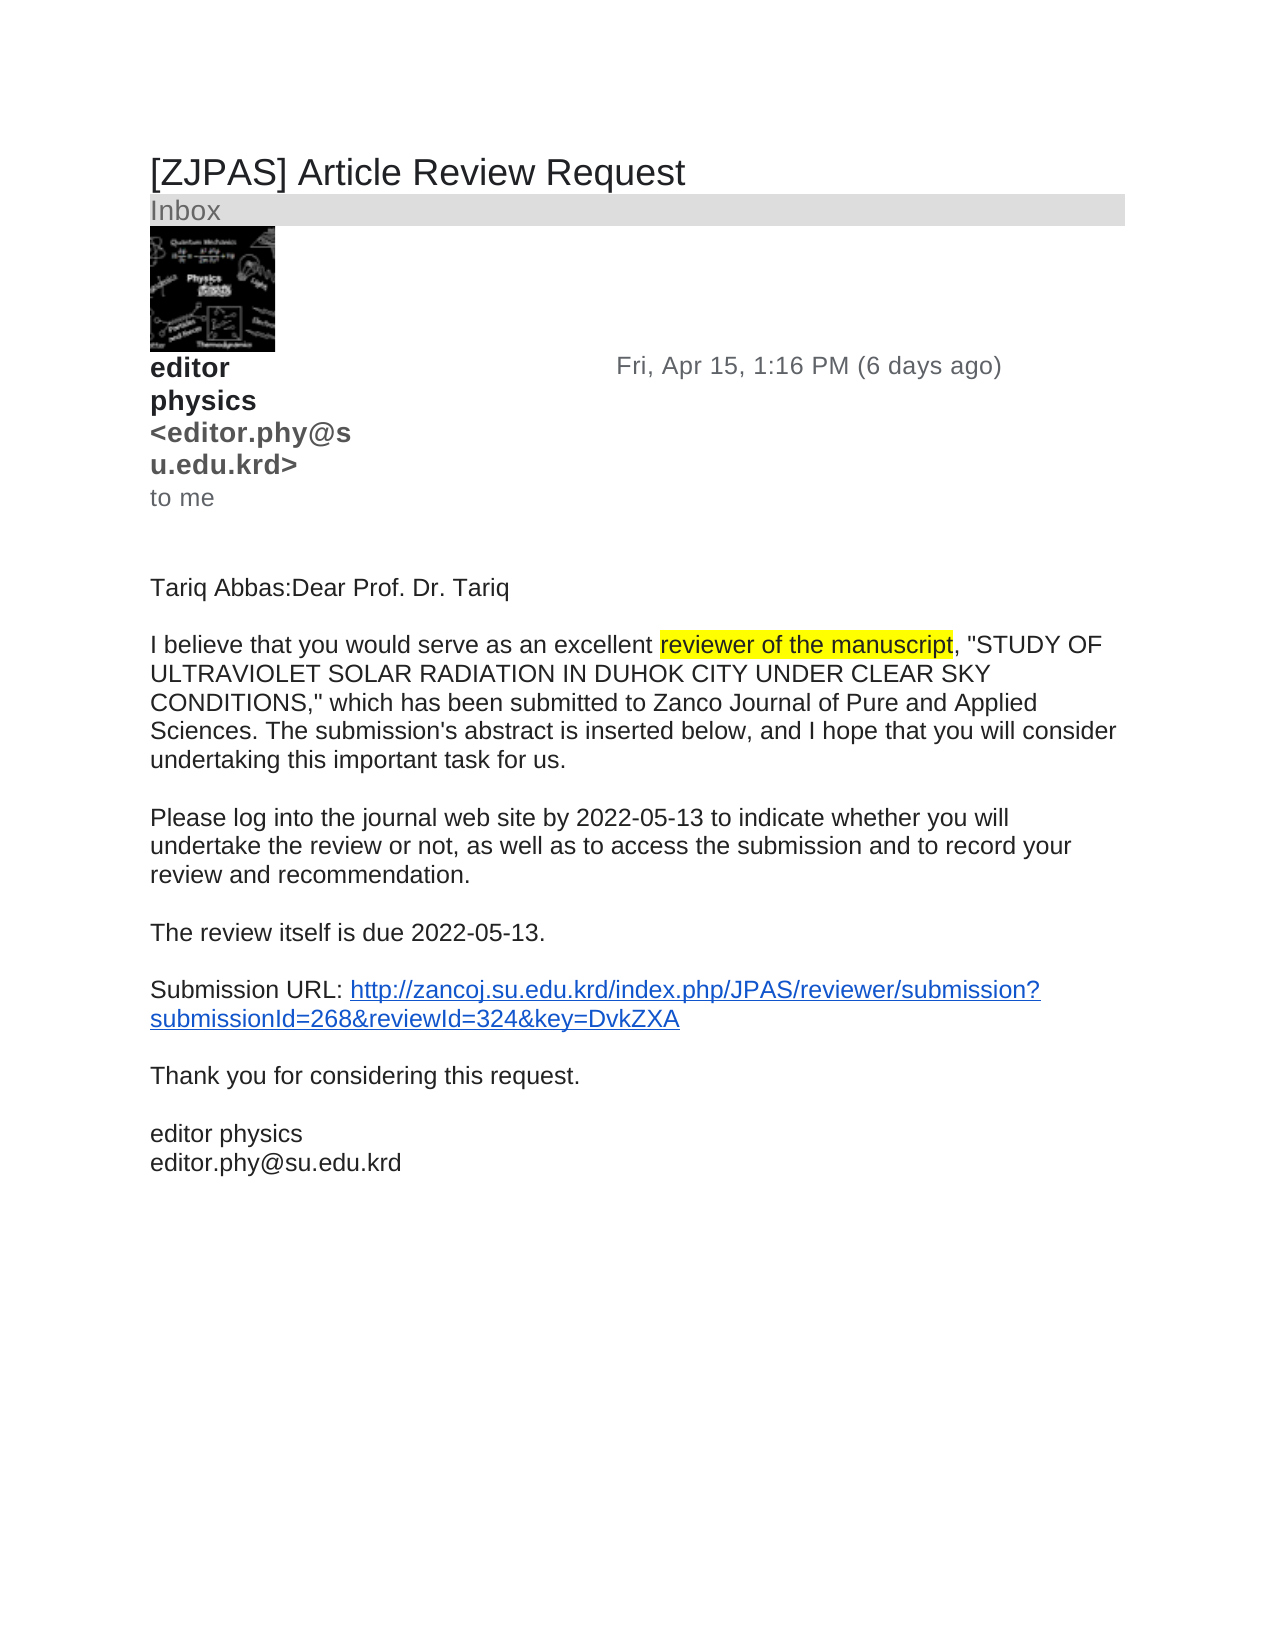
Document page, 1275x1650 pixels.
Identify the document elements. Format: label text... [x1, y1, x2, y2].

picture [150, 226, 275, 352]
text Inbox [150, 194, 1125, 226]
table_header Fri, Apr 15, 1:16 PM (6 days ago) [616, 351, 1002, 481]
text [ZJPAS] Article Review Request [150, 150, 1125, 194]
table_header [150, 351, 616, 481]
table_cell [150, 481, 1003, 543]
text Tariq Abbas:Dear Prof. Dr. Tariq I believe that you would serve as an excellent reviewer of the manuscript, "STUDY OF ULTRAVIOLET SOLAR RADIATION IN DUHOK CITY UNDER CLEAR SKY CONDITIONS," which has been submitted to Zanco Journal of Pure and Applied Sciences. The submission's abstract is inserted below, and I hope that you will consider undertaking this important task for us. Please log into the journal web site by 2022-05-13 to indicate whether you will undertake the review or not, as well as to access the submission and to record your review and recommendation. The review itself is due 2022-05-13. Submission URL: http://zancoj.su.edu.krd/index.php/JPAS/reviewer/submission?submissionId=268&reviewId=324&key=DvkZXA Thank you for considering this request. editor physics editor.phy@su.edu.krd [150, 573, 1125, 1176]
